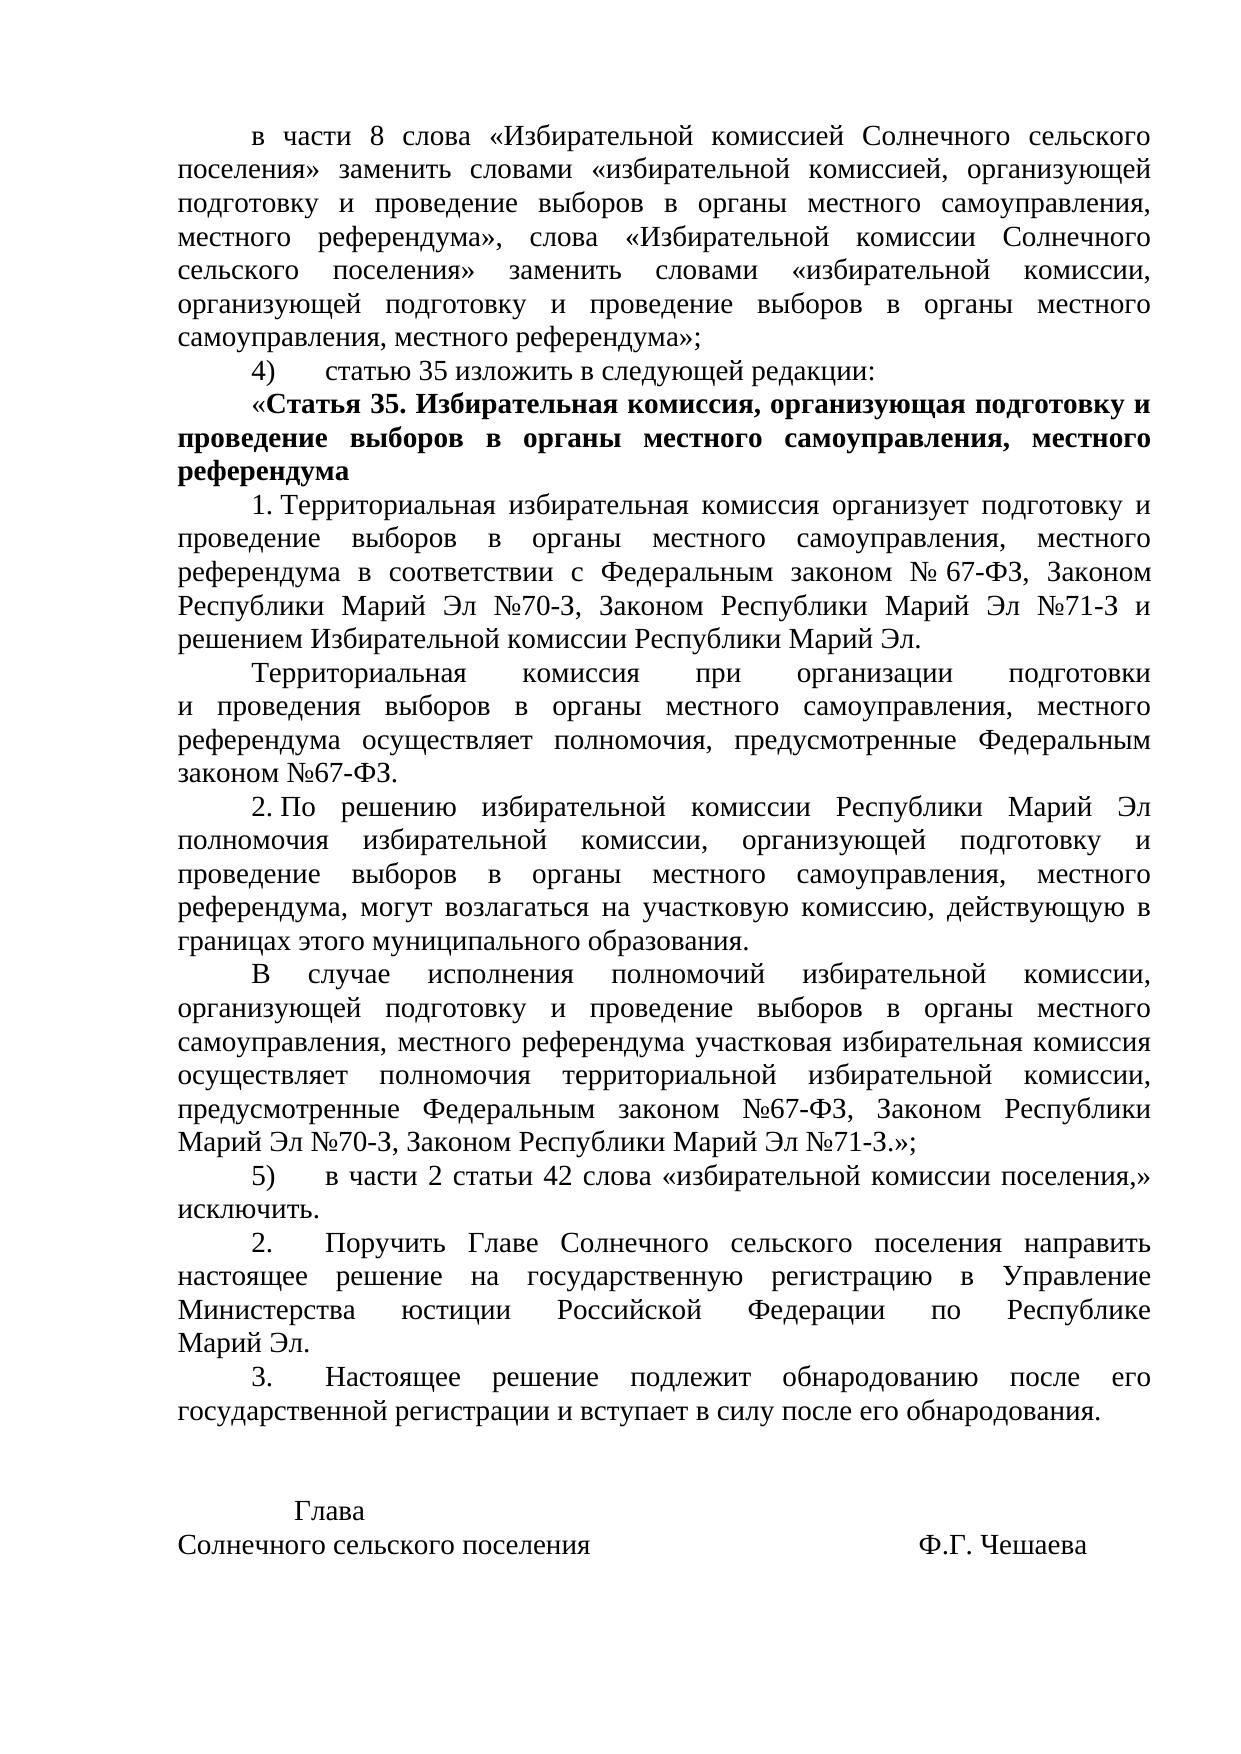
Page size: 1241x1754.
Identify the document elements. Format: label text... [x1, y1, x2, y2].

text Солнечного сельского поселения Ф.Г. Чешаева [177, 1527, 1152, 1560]
text «Статья 35. Избирательная комиссия, организующая подготовку и проведение выборов в органы местного самоуправления, местного референдума [177, 386, 1152, 487]
text 2. Поручить Главе Солнечного сельского поселения направить настоящее решение на государственную регистрацию в Управление Министерства юстиции Российской Федерации по Республике Марий Эл. [177, 1225, 1152, 1359]
text 3. Настоящее решение подлежит обнародованию после его государственной регистрации и вступает в силу после его обнародования. [177, 1359, 1152, 1426]
text 1. Территориальная избирательная комиссия организует подготовку и проведение выборов в органы местного самоуправления, местного референдума в соответствии с Федеральным законом № 67-ФЗ, Законом Республики Марий Эл №70-З, Законом Республики Марий Эл №71-З и решением Избирательной комиссии Республики Марий Эл. [177, 487, 1152, 655]
text В случае исполнения полномочий избирательной комиссии, организующей подготовку и проведение выборов в органы местного самоуправления, местного референдума участковая избирательная комиссия осуществляет полномочия территориальной избирательной комиссии, предусмотренные Федеральным законом №67-ФЗ, Законом Республики Марий Эл №70-З, Законом Республики Марий Эл №71-З.»; [177, 957, 1152, 1158]
text Территориальная комиссия при организации подготовки и проведения выборов в органы местного самоуправления, местного референдума осуществляет полномочия, предусмотренные Федеральным законом №67-ФЗ. [177, 655, 1152, 789]
text в части 8 слова «Избирательной комиссией Солнечного сельского поселения» заменить словами «избирательной комиссией, организующей подготовку и проведение выборов в органы местного самоуправления, местного референдума», слова «Избирательной комиссии Солнечного сельского поселения» заменить словами «избирательной комиссии, организующей подготовку и проведение выборов в органы местного самоуправления, местного референдума»; [177, 118, 1152, 353]
text 5) в части 2 статьи 42 слова «избирательной комиссии поселения,» исключить. [177, 1158, 1152, 1225]
text 4) статью 35 изложить в следующей редакции: [177, 353, 1152, 386]
text 2. По решению избирательной комиссии Республики Марий Эл полномочия избирательной комиссии, организующей подготовку и проведение выборов в органы местного самоуправления, местного референдума, могут возлагаться на участковую комиссию, действующую в границах этого муниципального образования. [177, 789, 1152, 957]
text Глава [177, 1493, 1152, 1527]
